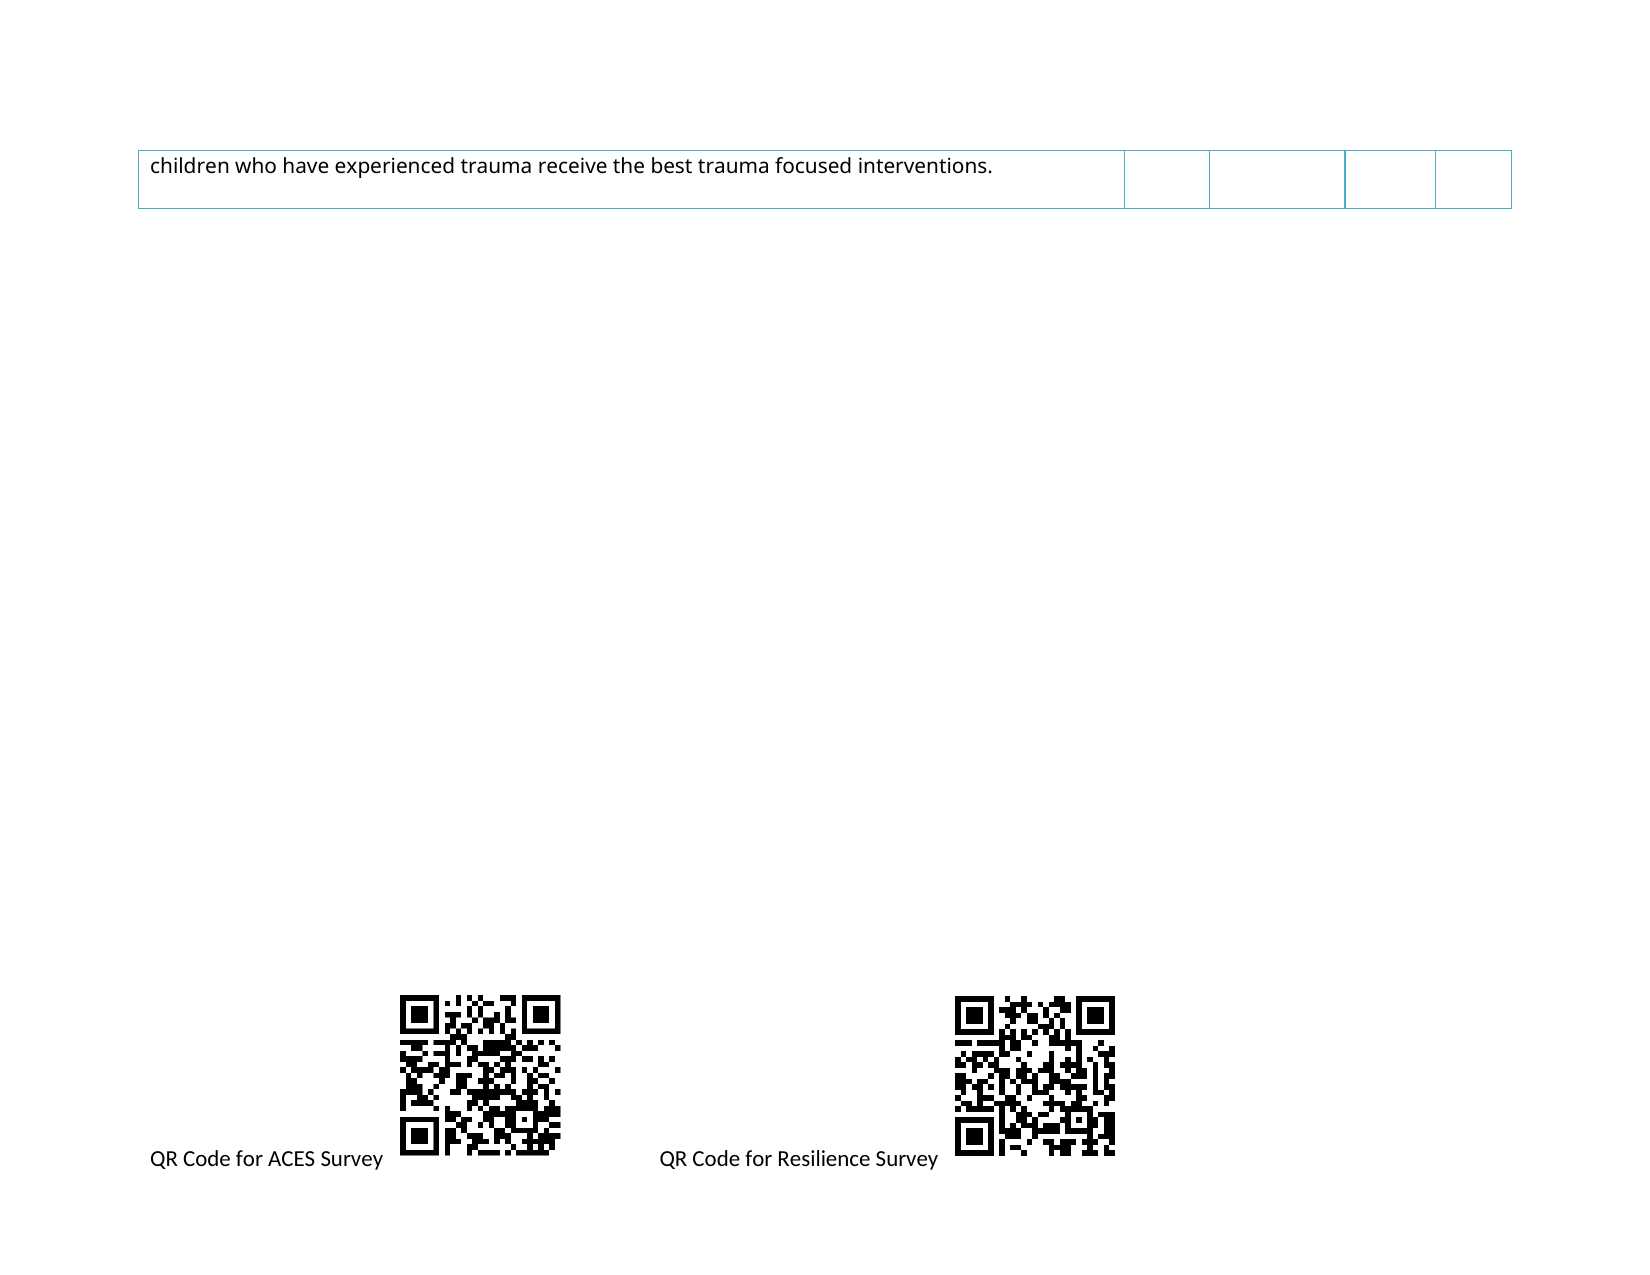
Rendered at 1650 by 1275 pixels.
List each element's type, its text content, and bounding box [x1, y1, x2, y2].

picture [943, 985, 1125, 1167]
picture [388, 983, 572, 1167]
table_cell [1210, 151, 1344, 208]
table_cell [1436, 151, 1511, 208]
table_cell [1125, 151, 1209, 208]
table_cell [1346, 151, 1435, 208]
